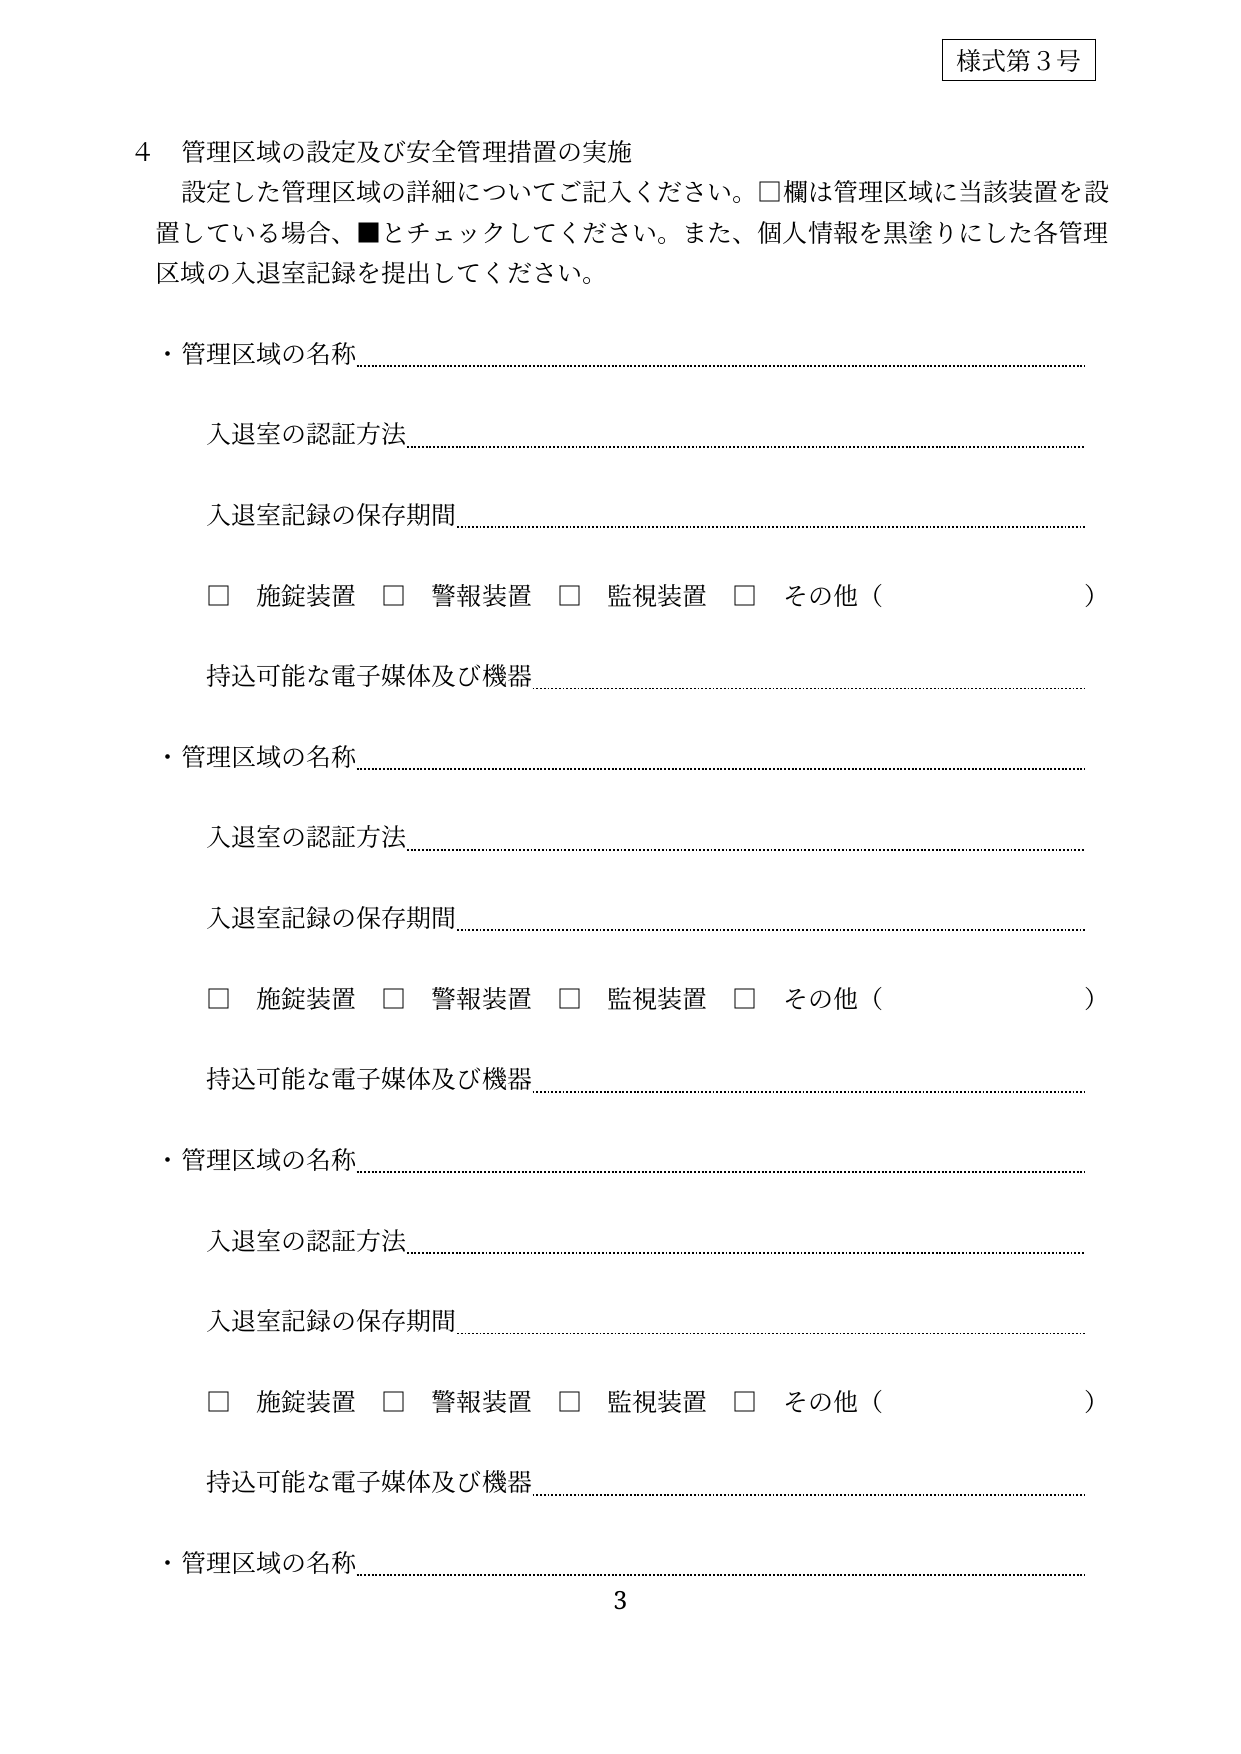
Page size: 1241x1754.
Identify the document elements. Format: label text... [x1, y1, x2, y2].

text ・管理区域の名称 [131, 332, 1109, 372]
text 入退室の認証方法 [131, 1219, 1109, 1259]
text 持込可能な電子媒体及び機器 [131, 654, 1109, 695]
text ・管理区域の名称 [131, 735, 1109, 776]
text 入退室の認証方法 [131, 413, 1109, 453]
text ・管理区域の名称 [131, 1138, 1109, 1179]
text 入退室記録の保存期間 [131, 493, 1109, 534]
text 持込可能な電子媒体及び機器 [131, 1461, 1109, 1501]
text ４ 管理区域の設定及び安全管理措置の実施 [131, 131, 1109, 171]
text ・管理区域の名称 [131, 1541, 1109, 1582]
text 入退室記録の保存期間 [131, 1299, 1109, 1340]
text 入退室の認証方法 [131, 816, 1109, 856]
text □ 施錠装置 □ 警報装置 □ 監視装置 □ その他（ ） [131, 1380, 1109, 1421]
text □ 施錠装置 □ 警報装置 □ 監視装置 □ その他（ ） [131, 977, 1109, 1017]
text 入退室記録の保存期間 [131, 896, 1109, 937]
text □ 施錠装置 □ 警報装置 □ 監視装置 □ その他（ ） [131, 574, 1109, 614]
text 設定した管理区域の詳細についてご記入ください。□欄は管理区域に当該装置を設置している場合、■とチェックしてください。また、個人情報を黒塗りにした各管理区域の入退室記録を提出してください。 [131, 171, 1109, 292]
text 持込可能な電子媒体及び機器 [131, 1058, 1109, 1098]
